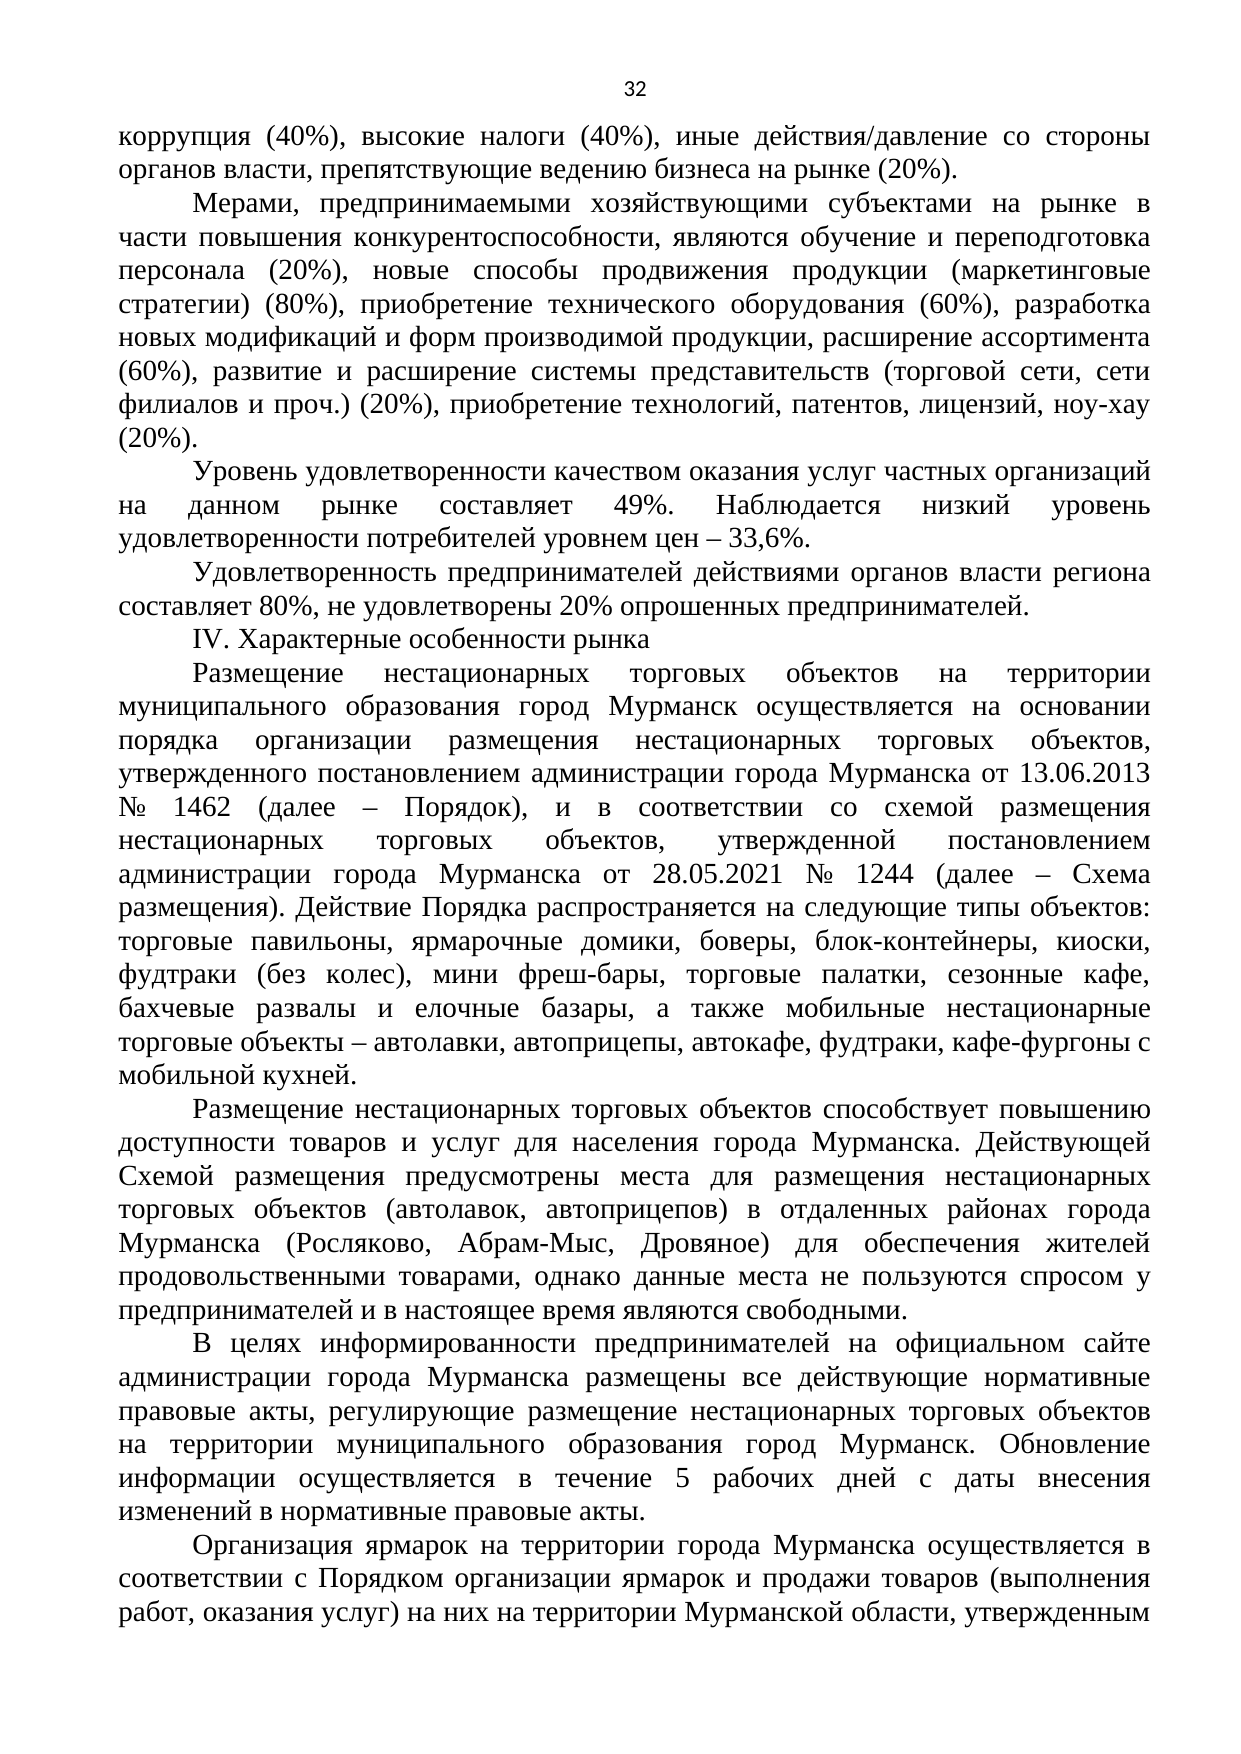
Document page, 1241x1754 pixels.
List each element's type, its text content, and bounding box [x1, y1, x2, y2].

text Уровень удовлетворенности качеством оказания услуг частных организаций на данном рынке составляет 49%. Наблюдается низкий уровень удовлетворенности потребителей уровнем цен – 33,6%. [118, 453, 1152, 554]
text В целях информированности предпринимателей на официальном сайте администрации города Мурманска размещены все действующие нормативные правовые акты, регулирующие размещение нестационарных торговых объектов на территории муниципального образования город Мурманск. Обновление информации осуществляется в течение 5 рабочих дней с даты внесения изменений в нормативные правовые акты. [118, 1326, 1152, 1527]
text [118, 1527, 1152, 1627]
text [118, 118, 1152, 185]
text Удовлетворенность предпринимателей действиями органов власти региона составляет 80%, не удовлетворены 20% опрошенных предпринимателей. [118, 554, 1152, 621]
text IV. Характерные особенности рынка [118, 621, 1152, 655]
text Размещение нестационарных торговых объектов способствует повышению доступности товаров и услуг для населения города Мурманска. Действующей Схемой размещения предусмотрены места для размещения нестационарных торговых объектов (автолавок, автоприцепов) в отдаленных районах города Мурманска (Росляково, Абрам-Мыс, Дровяное) для обеспечения жителей продовольственными товарами, однако данные места не пользуются спросом у предпринимателей и в настоящее время являются свободными. [118, 1091, 1152, 1326]
text Размещение нестационарных торговых объектов на территории муниципального образования город Мурманск осуществляется на основании порядка организации размещения нестационарных торговых объектов, утвержденного постановлением администрации города Мурманска от 13.06.2013 № 1462 (далее – Порядок), и в соответствии со схемой размещения нестационарных торговых объектов, утвержденной постановлением администрации города Мурманска от 28.05.2021 № 1244 (далее – Схема размещения). Действие Порядка распространяется на следующие типы объектов: торговые павильоны, ярмарочные домики, боверы, блок-контейнеры, киоски, фудтраки (без колес), мини фреш-бары, торговые палатки, сезонные кафе, бахчевые развалы и елочные базары, а также мобильные нестационарные торговые объекты – автолавки, автоприцепы, автокафе, фудтраки, кафе-фургоны с мобильной кухней. [118, 655, 1152, 1091]
text Мерами, предпринимаемыми хозяйствующими субъектами на рынке в части повышения конкурентоспособности, являются обучение и переподготовка персонала (20%), новые способы продвижения продукции (маркетинговые стратегии) (80%), приобретение технического оборудования (60%), разработка новых модификаций и форм производимой продукции, расширение ассортимента (60%), развитие и расширение системы представительств (торговой сети, сети филиалов и проч.) (20%), приобретение технологий, патентов, лицензий, ноу-хау (20%). [118, 185, 1152, 453]
